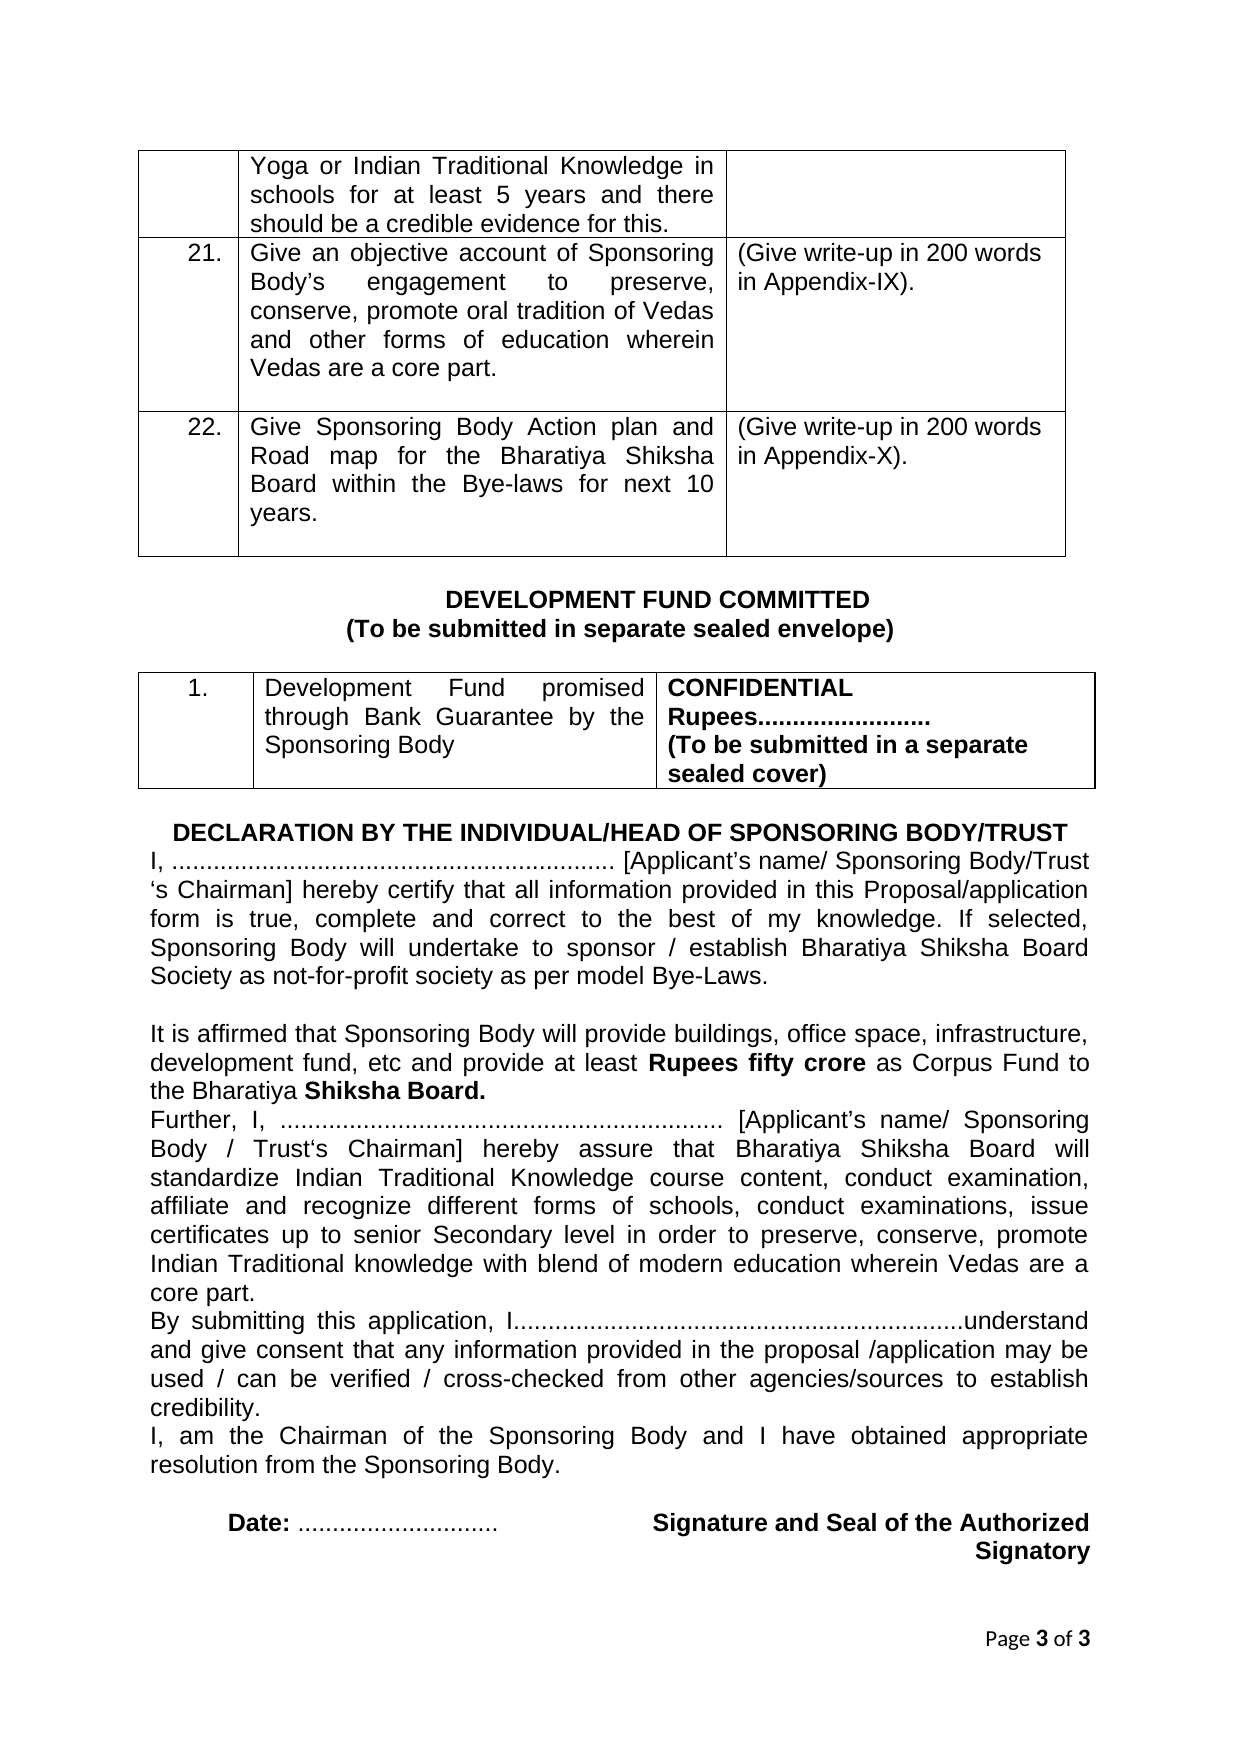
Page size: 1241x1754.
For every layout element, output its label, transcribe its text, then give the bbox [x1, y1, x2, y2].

text Date: ............................. Signature and Seal of the Authorized Signatory [150, 1507, 1090, 1565]
text I, am the Chairman of the Sponsoring Body and I have obtained appropriate resolution from the Sponsoring Body. [150, 1421, 1090, 1479]
table_cell (Give write-up in 200 words in Appendix-X). [727, 412, 1065, 556]
table_cell [139, 412, 238, 556]
text Further, I, ................................................................ [Applicant’s name/ Sponsoring Body / Trust‘s Chairman] hereby assure that Bharatiya Shiksha Board will standardize Indian Traditional Knowledge course content, conduct examination, affiliate and recognize different forms of schools, conduct examinations, issue certificates up to senior Secondary level in order to preserve, conserve, promote Indian Traditional knowledge with blend of modern education wherein Vedas are a core part. [150, 1105, 1090, 1306]
table_cell (Give write-up in 200 words in Appendix-IX). [727, 238, 1065, 411]
text It is affirmed that Sponsoring Body will provide buildings, office space, infrastructure, development fund, etc and provide at least Rupees fifty crore as Corpus Fund to the Bharatiya Shiksha Board. [150, 1019, 1090, 1105]
text I, ................................................................ [Applicant’s name/ Sponsoring Body/Trust ‘s Chairman] hereby certify that all information provided in this Proposal/application form is true, complete and correct to the best of my knowledge. If selected, Sponsoring Body will undertake to sponsor / establish Bharatiya Shiksha Board Society as not-for-profit society as per model Bye-Laws. [150, 846, 1090, 990]
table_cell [239, 151, 726, 237]
list DEVELOPMENT FUND COMMITTED [225, 585, 1090, 614]
table_cell [139, 238, 238, 411]
table_cell Give Sponsoring Body Action plan and Road map for the Bharatiya Shiksha Board within the Bye-laws for next 10 years. [239, 412, 726, 556]
text DECLARATION BY THE INDIVIDUAL/HEAD OF SPONSORING BODY/TRUST [150, 817, 1090, 846]
text By submitting this application, I.................................................................understand and give consent that any information provided in the proposal /application may be used / can be verified / cross-checked from other agencies/sources to establish credibility. [150, 1306, 1090, 1421]
table_header Development Fund promised through Bank Guarantee by the Sponsoring Body [254, 673, 656, 788]
table_header CONFIDENTIAL Rupees......................... (To be submitted in a separate sealed cover) [657, 673, 1094, 788]
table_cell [727, 151, 1065, 237]
table_header [139, 673, 253, 788]
table_cell Give an objective account of Sponsoring Body’s engagement to preserve, conserve, promote oral tradition of Vedas and other forms of education wherein Vedas are a core part. [239, 238, 726, 411]
text (To be submitted in separate sealed envelope) [150, 614, 1090, 643]
table_cell [139, 151, 238, 237]
